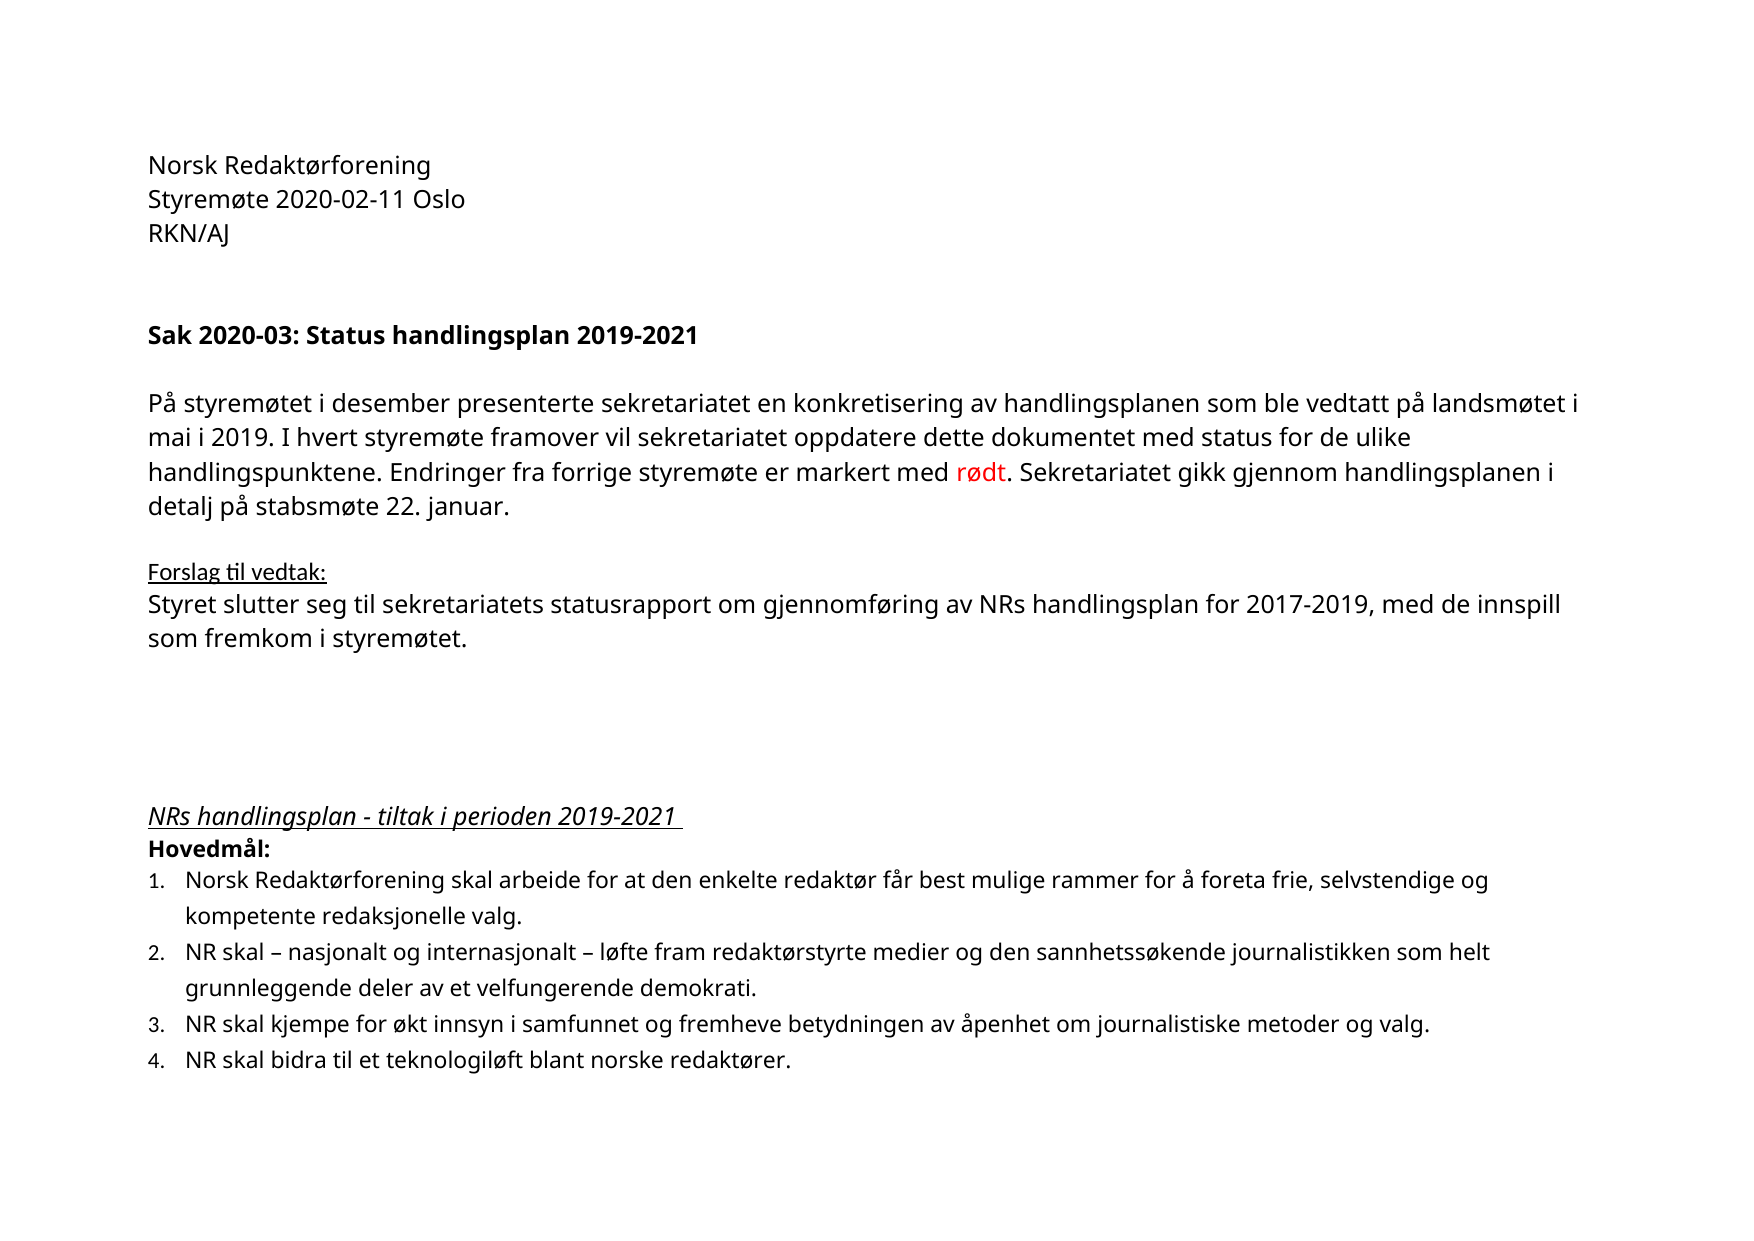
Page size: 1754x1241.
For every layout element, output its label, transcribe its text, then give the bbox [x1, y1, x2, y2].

text Styremøte 2020-02-11 Oslo [148, 182, 1606, 216]
text RKN/AJ [148, 216, 1606, 250]
list NR skal – nasjonalt og internasjonalt – løfte fram redaktørstyrte medier og den sannhetssøkende journalistikken som helt grunnleggende deler av et velfungerende demokrati. [148, 936, 1606, 1003]
text Norsk Redaktørforening [148, 148, 1606, 182]
list NR skal bidra til et teknologiløft blant norske redaktører. [148, 1044, 1606, 1075]
text Hovedmål: [148, 833, 1606, 864]
text NRs handlingsplan - tiltak i perioden 2019-2021 [148, 799, 1606, 833]
list Norsk Redaktørforening skal arbeide for at den enkelte redaktør får best mulige rammer for å foreta frie, selvstendige og kompetente redaksjonelle valg. [148, 864, 1606, 931]
text Forslag til vedtak: [148, 556, 1606, 587]
text På styremøtet i desember presenterte sekretariatet en konkretisering av handlingsplanen som ble vedtatt på landsmøtet i mai i 2019. I hvert styremøte framover vil sekretariatet oppdatere dette dokumentet med status for de ulike handlingspunktene. Endringer fra forrige styremøte er markert med rødt. Sekretariatet gikk gjennom handlingsplanen i detalj på stabsmøte 22. januar. [148, 386, 1606, 522]
text Styret slutter seg til sekretariatets statusrapport om gjennomføring av NRs handlingsplan for 2017-2019, med de innspill som fremkom i styremøtet. [148, 587, 1606, 655]
text Sak 2020-03: Status handlingsplan 2019-2021 [148, 318, 1606, 352]
list NR skal kjempe for økt innsyn i samfunnet og fremheve betydningen av åpenhet om journalistiske metoder og valg. [148, 1008, 1606, 1039]
